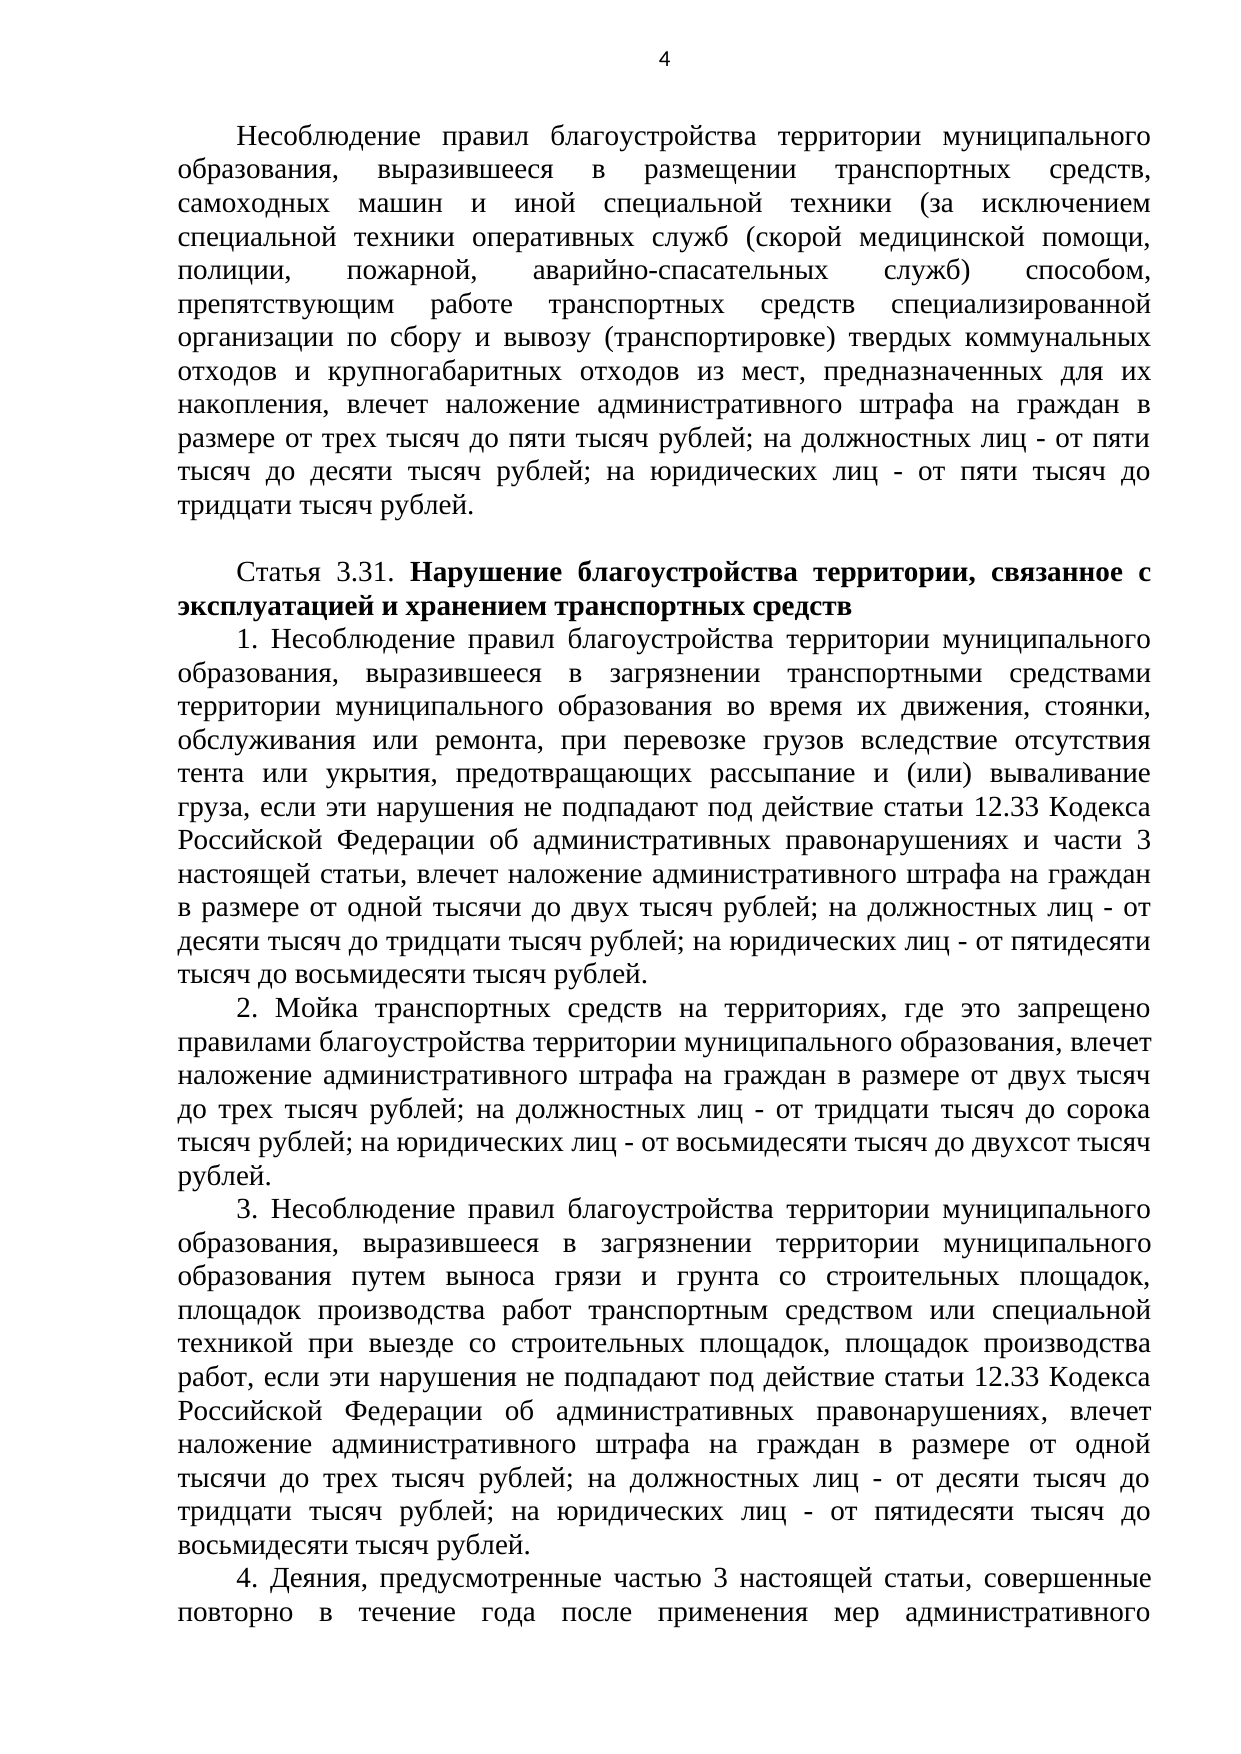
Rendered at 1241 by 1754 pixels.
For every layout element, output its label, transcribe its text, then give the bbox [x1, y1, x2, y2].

text Несоблюдение правил благоустройства территории муниципального образования, выразившееся в размещении транспортных средств, самоходных машин и иной специальной техники (за исключением специальной техники оперативных служб (скорой медицинской помощи, полиции, пожарной, аварийно-спасательных служб) способом, препятствующим работе транспортных средств специализированной организации по сбору и вывозу (транспортировке) твердых коммунальных отходов и крупногабаритных отходов из мест, предназначенных для их накопления, влечет наложение административного штрафа на граждан в размере от трех тысяч до пяти тысяч рублей; на должностных лиц - от пяти тысяч до десяти тысяч рублей; на юридических лиц - от пяти тысяч до тридцати тысяч рублей. [177, 118, 1152, 521]
text 2. Мойка транспортных средств на территориях, где это запрещено правилами благоустройства территории муниципального образования, влечет наложение административного штрафа на граждан в размере от двух тысяч до трех тысяч рублей; на должностных лиц - от тридцати тысяч до сорока тысяч рублей; на юридических лиц - от восьмидесяти тысяч до двухсот тысяч рублей. [177, 990, 1152, 1191]
text 1. Несоблюдение правил благоустройства территории муниципального образования, выразившееся в загрязнении транспортными средствами территории муниципального образования во время их движения, стоянки, обслуживания или ремонта, при перевозке грузов вследствие отсутствия тента или укрытия, предотвращающих рассыпание и (или) вываливание груза, если эти нарушения не подпадают под действие статьи 12.33 Кодекса Российской Федерации об административных правонарушениях и части 3 настоящей статьи, влечет наложение административного штрафа на граждан в размере от одной тысячи до двух тысяч рублей; на должностных лиц - от десяти тысяч до тридцати тысяч рублей; на юридических лиц - от пятидесяти тысяч до восьмидесяти тысяч рублей. [177, 621, 1152, 990]
text Статья 3.31. Нарушение благоустройства территории, связанное с эксплуатацией и хранением транспортных средств [177, 554, 1152, 621]
text 3. Несоблюдение правил благоустройства территории муниципального образования, выразившееся в загрязнении территории муниципального образования путем выноса грязи и грунта со строительных площадок, площадок производства работ транспортным средством или специальной техникой при выезде со строительных площадок, площадок производства работ, если эти нарушения не подпадают под действие статьи 12.33 Кодекса Российской Федерации об административных правонарушениях, влечет наложение административного штрафа на граждан в размере от одной тысячи до трех тысяч рублей; на должностных лиц - от десяти тысяч до тридцати тысяч рублей; на юридических лиц - от пятидесяти тысяч до восьмидесяти тысяч рублей. [177, 1191, 1152, 1560]
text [177, 1560, 1152, 1627]
